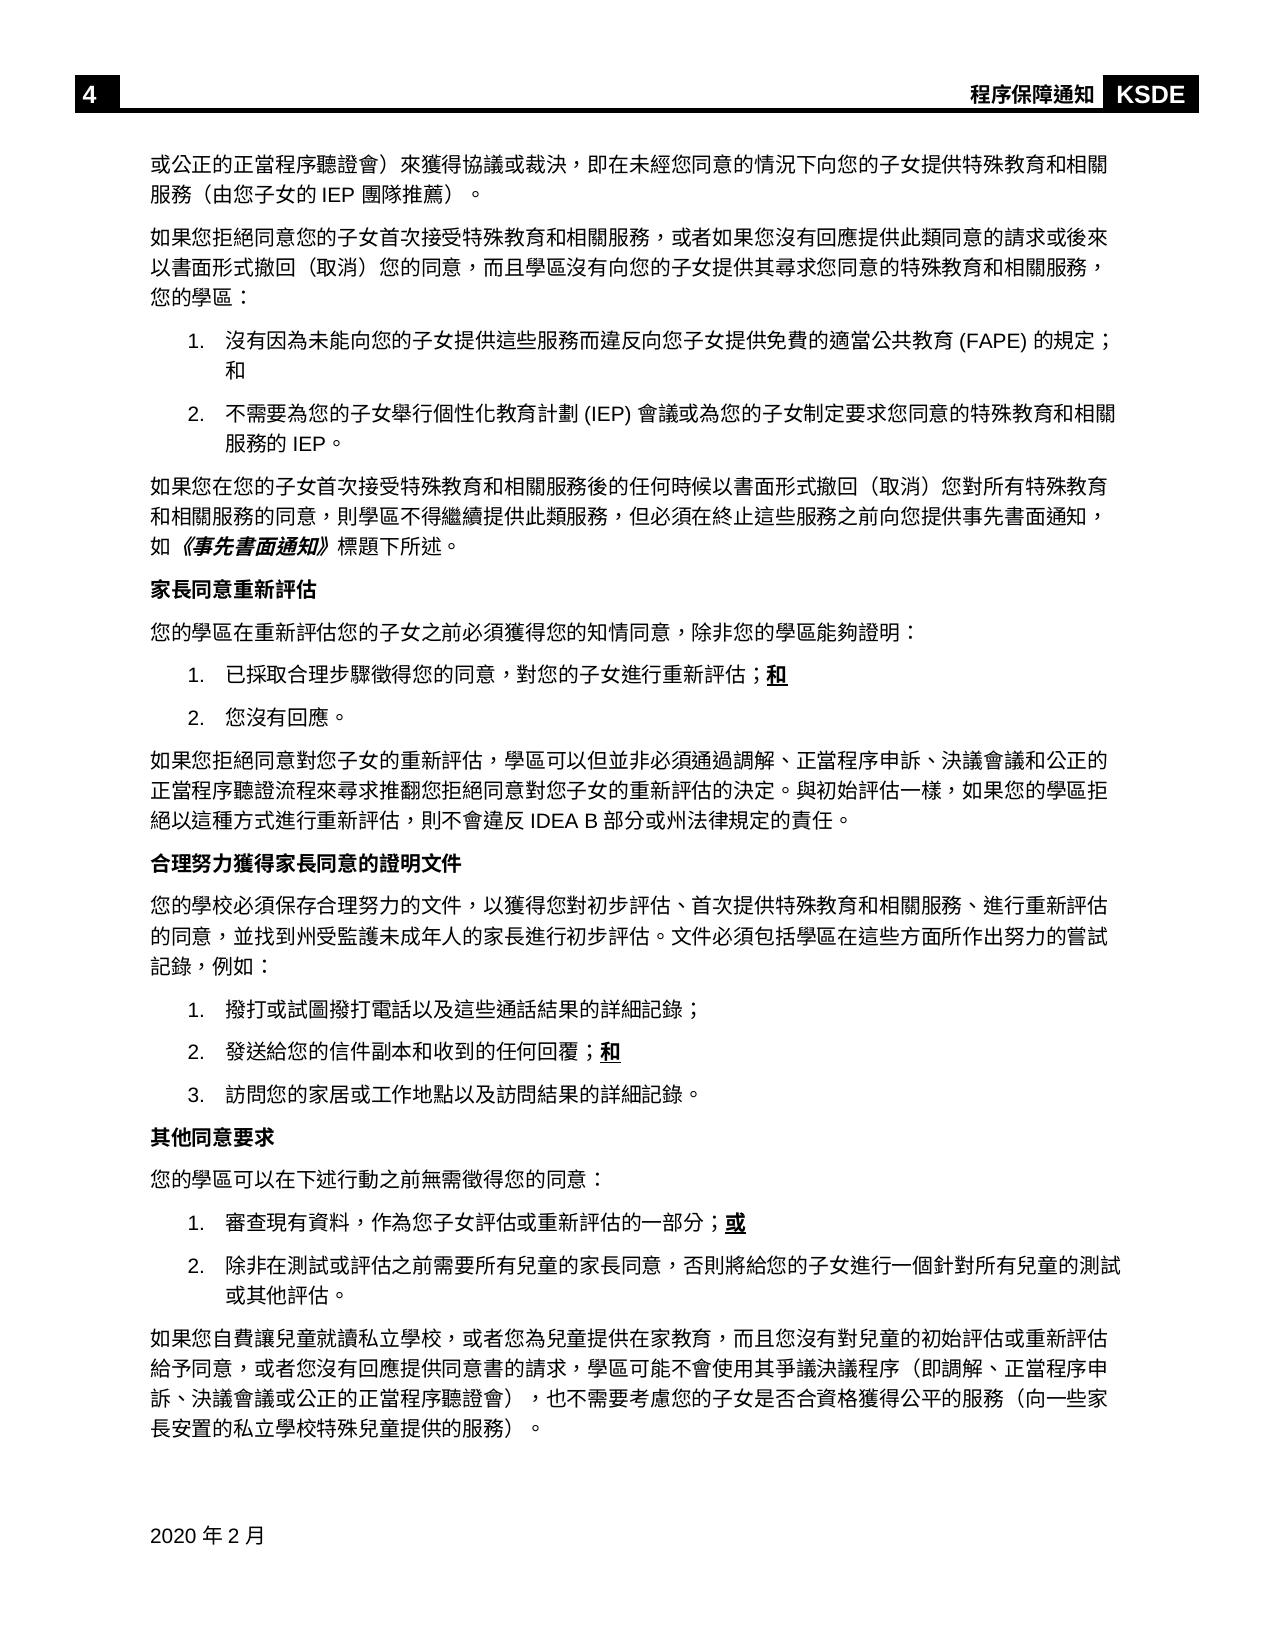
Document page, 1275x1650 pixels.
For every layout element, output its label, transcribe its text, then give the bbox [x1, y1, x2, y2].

text 如果您拒絕同意對您子女的重新評估，學區可以但並非必須通過調解、正當程序申訴、決議會議和公正的正當程序聽證流程來尋求推翻您拒絕同意對您子女的重新評估的決定。與初始評估一樣，如果您的學區拒絕以這種方式進行重新評估，則不會違反 IDEA B 部分或州法律規定的責任。 [150, 744, 1125, 834]
list 除非在測試或評估之前需要所有兒童的家長同意，否則將給您的子女進行一個針對所有兒童的測試或其他評估。 [187, 1249, 1125, 1309]
subtitle 合理努力獲得家長同意的證明文件 [150, 847, 1125, 877]
text 如果您在您的子女首次接受特殊教育和相關服務後的任何時候以書面形式撤回（取消）您對所有特殊教育和相關服務的同意，則學區不得繼續提供此類服務，但必須在終止這些服務之前向您提供事先書面通知，如《事先書面通知》標題下所述。 [150, 470, 1125, 561]
text 您的學校必須保存合理努力的文件，以獲得您對初步評估、首次提供特殊教育和相關服務、進行重新評估的同意，並找到州受監護未成年人的家長進行初步評估。文件必須包括學區在這些方面所作出努力的嘗試記錄，例如： [150, 890, 1125, 980]
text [150, 148, 1125, 208]
subtitle 家長同意重新評估 [150, 573, 1125, 603]
list 沒有因為未能向您的子女提供這些服務而違反向您子女提供免費的適當公共教育 (FAPE) 的規定；和 [187, 324, 1125, 384]
text 如果您拒絕同意您的子女首次接受特殊教育和相關服務，或者如果您沒有回應提供此類同意的請求或後來以書面形式撤回（取消）您的同意，而且學區沒有向您的子女提供其尋求您同意的特殊教育和相關服務，您的學區： [150, 221, 1125, 312]
subtitle 其他同意要求 [150, 1121, 1125, 1151]
list 撥打或試圖撥打電話以及這些通話結果的詳細記錄； [187, 993, 1125, 1023]
list 已採取合理步驟徵得您的同意，對您的子女進行重新評估；和 [187, 658, 1125, 689]
list 訪問您的家居或工作地點以及訪問結果的詳細記錄。 [187, 1078, 1125, 1108]
text 您的學區在重新評估您的子女之前必須獲得您的知情同意，除非您的學區能夠證明： [150, 616, 1125, 646]
text 如果您自費讓兒童就讀私立學校，或者您為兒童提供在家教育，而且您沒有對兒童的初始評估或重新評估給予同意，或者您沒有回應提供同意書的請求，學區可能不會使用其爭議決議程序（即調解、正當程序申訴、決議會議或公正的正當程序聽證會），也不需要考慮您的子女是否合資格獲得公平的服務（向一些家長安置的私立學校特殊兒童提供的服務）。 [150, 1322, 1125, 1443]
list 審查現有資料，作為您子女評估或重新評估的一部分；或 [187, 1206, 1125, 1237]
list 不需要為您的子女舉行個性化教育計劃 (IEP) 會議或為您的子女制定要求您同意的特殊教育和相關服務的 IEP。 [187, 397, 1125, 457]
list 您沒有回應。 [187, 701, 1125, 731]
list 發送給您的信件副本和收到的任何回覆；和 [187, 1036, 1125, 1066]
text 您的學區可以在下述行動之前無需徵得您的同意： [150, 1164, 1125, 1194]
